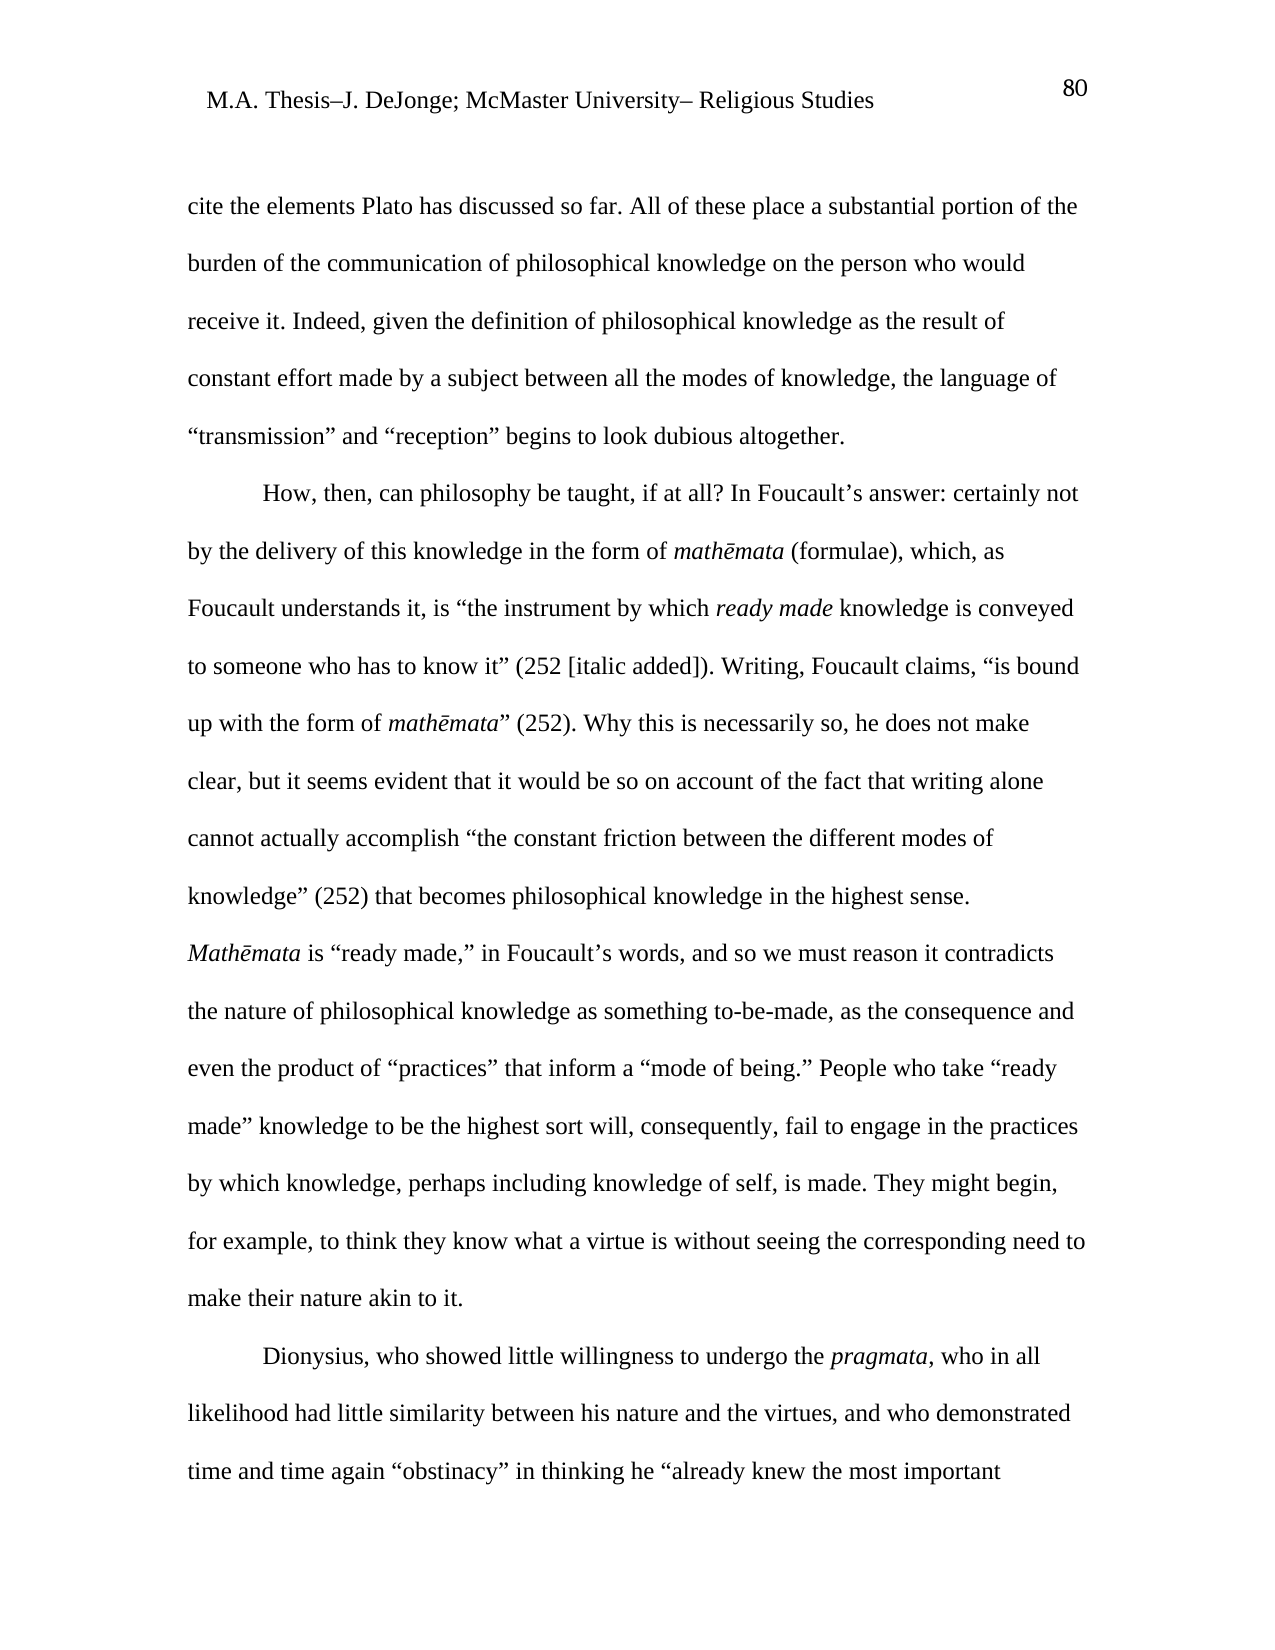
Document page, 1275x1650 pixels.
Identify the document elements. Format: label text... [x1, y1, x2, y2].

text How, then, can philosophy be taught, if at all? In Foucault’s answer: certainly not by the delivery of this knowledge in the form of mathēmata (formulae), which, as Foucault understands it, is “the instrument by which ready made knowledge is conveyed to someone who has to know it” (252 [italic added]). Writing, Foucault claims, “is bound up with the form of mathēmata” (252). Why this is necessarily so, he does not make clear, but it seems evident that it would be so on account of the fact that writing alone cannot actually accomplish “the constant friction between the different modes of knowledge” (252) that becomes philosophical knowledge in the highest sense. Mathēmata is “ready made,” in Foucault’s words, and so we must reason it contradicts the nature of philosophical knowledge as something to-be-made, as the consequence and even the product of “practices” that inform a “mode of being.” People who take “ready made” knowledge to be the highest sort will, consequently, fail to engage in the practices by which knowledge, perhaps including knowledge of self, is made. They might begin, for example, to think they know what a virtue is without seeing the corresponding need to make their nature akin to it. [187, 478, 1088, 1312]
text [187, 1341, 1088, 1485]
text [187, 150, 1088, 450]
